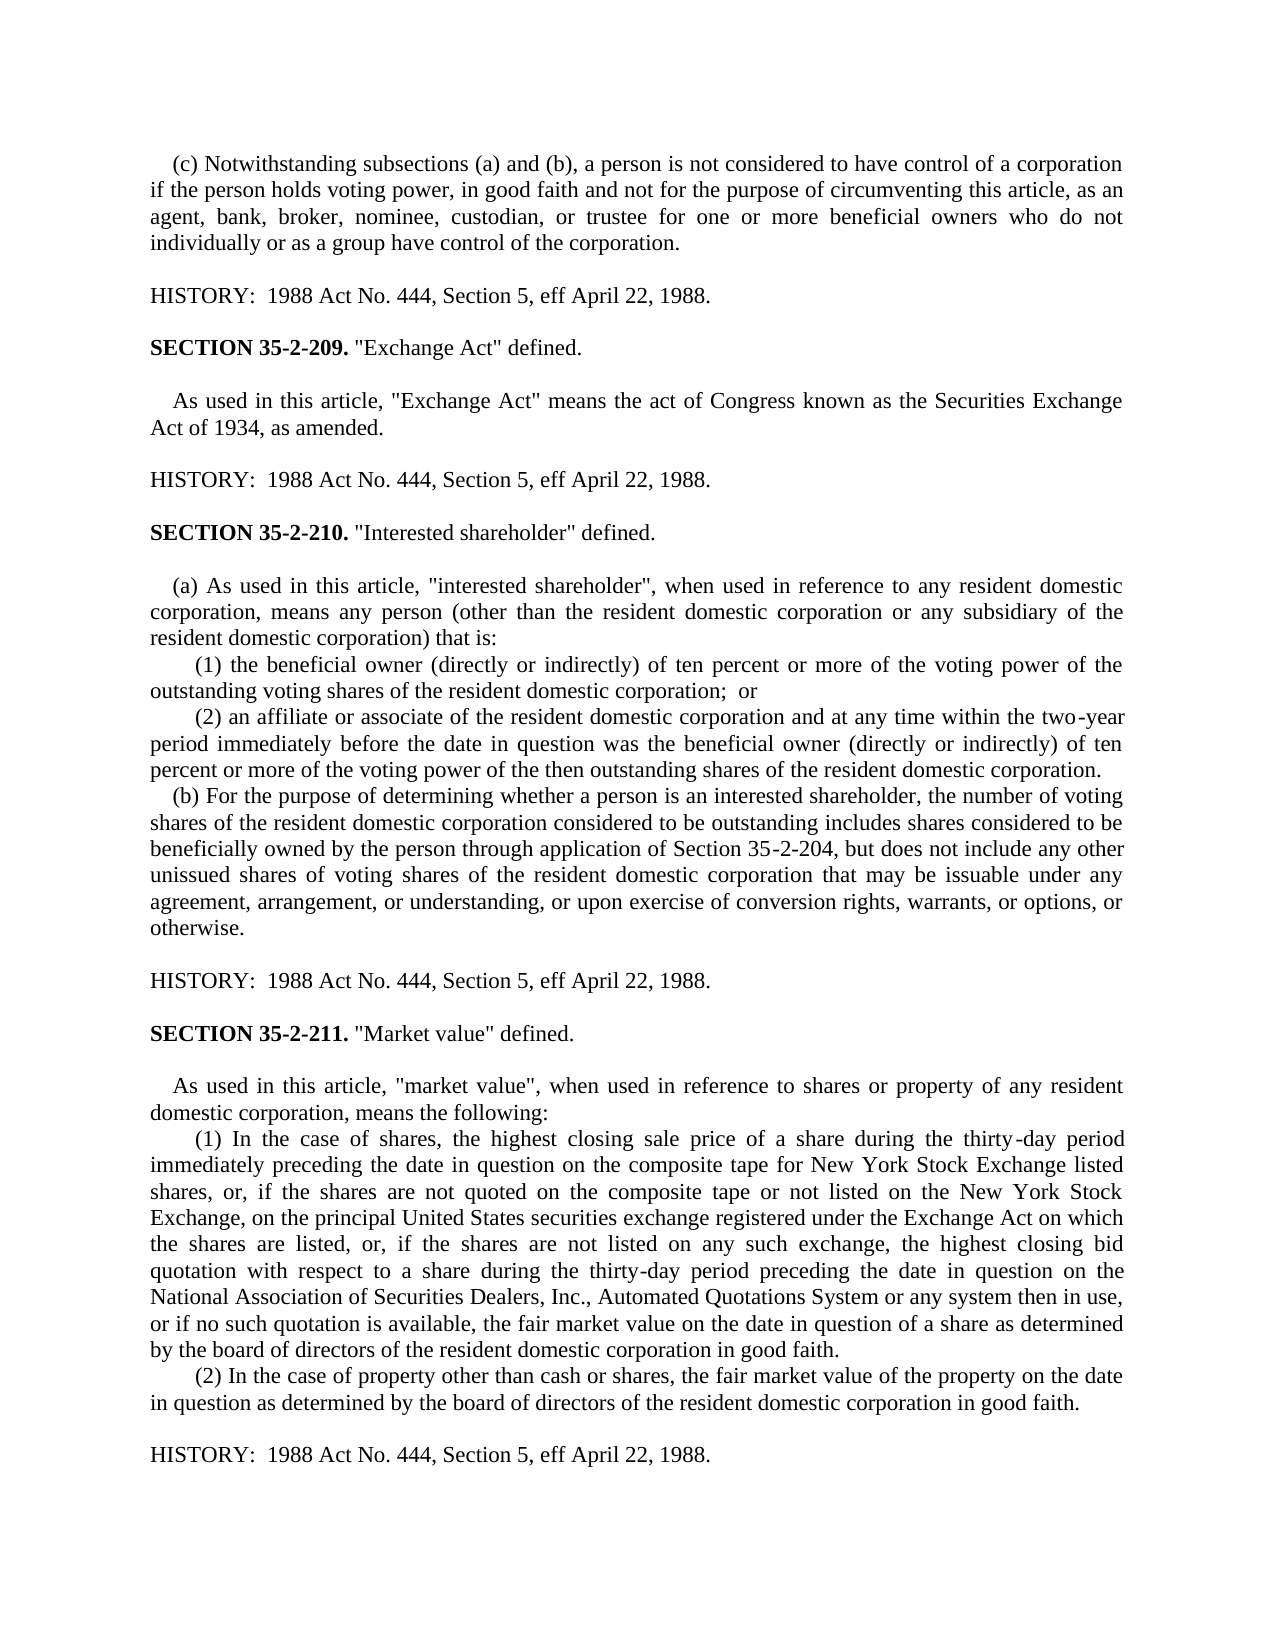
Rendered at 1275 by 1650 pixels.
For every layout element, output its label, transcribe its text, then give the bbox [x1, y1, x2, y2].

text (1) the beneficial owner (directly or indirectly) of ten percent or more of the voting power of the outstanding voting shares of the resident domestic corporation; or [150, 651, 1125, 703]
text HISTORY: 1988 Act No. 444, Section 5, eff April 22, 1988. [150, 466, 1125, 493]
text SECTION 35-2-210. "Interested shareholder" defined. [150, 519, 1125, 545]
text (c) Notwithstanding subsections (a) and (b), a person is not considered to have control of a corporation if the person holds voting power, in good faith and not for the purpose of circumventing this article, as an agent, bank, broker, nominee, custodian, or trustee for one or more beneficial owners who do not individually or as a group have control of the corporation. [150, 150, 1125, 255]
text (2) an affiliate or associate of the resident domestic corporation and at any time within the two-year period immediately before the date in question was the beneficial owner (directly or indirectly) of ten percent or more of the voting power of the then outstanding shares of the resident domestic corporation. [150, 703, 1125, 782]
text (2) In the case of property other than cash or shares, the fair market value of the property on the date in question as determined by the board of directors of the resident domestic corporation in good faith. [150, 1362, 1125, 1415]
text SECTION 35-2-209. "Exchange Act" defined. [150, 334, 1125, 361]
text SECTION 35-2-211. "Market value" defined. [150, 1020, 1125, 1046]
text HISTORY: 1988 Act No. 444, Section 5, eff April 22, 1988. [150, 282, 1125, 308]
text (1) In the case of shares, the highest closing sale price of a share during the thirty-day period immediately preceding the date in question on the composite tape for New York Stock Exchange listed shares, or, if the shares are not quoted on the composite tape or not listed on the New York Stock Exchange, on the principal United States securities exchange registered under the Exchange Act on which the shares are listed, or, if the shares are not listed on any such exchange, the highest closing bid quotation with respect to a share during the thirty-day period preceding the date in question on the National Association of Securities Dealers, Inc., Automated Quotations System or any system then in use, or if no such quotation is available, the fair market value on the date in question of a share as determined by the board of directors of the resident domestic corporation in good faith. [150, 1125, 1125, 1362]
text HISTORY: 1988 Act No. 444, Section 5, eff April 22, 1988. [150, 1441, 1125, 1468]
text As used in this article, "market value", when used in reference to shares or property of any resident domestic corporation, means the following: [150, 1072, 1125, 1125]
text As used in this article, "Exchange Act" means the act of Congress known as the Securities Exchange Act of 1934, as amended. [150, 387, 1125, 440]
text (b) For the purpose of determining whether a person is an interested shareholder, the number of voting shares of the resident domestic corporation considered to be outstanding includes shares considered to be beneficially owned by the person through application of Section 35-2-204, but does not include any other unissued shares of voting shares of the resident domestic corporation that may be issuable under any agreement, arrangement, or understanding, or upon exercise of conversion rights, warrants, or options, or otherwise. [150, 782, 1125, 941]
text (a) As used in this article, "interested shareholder", when used in reference to any resident domestic corporation, means any person (other than the resident domestic corporation or any subsidiary of the resident domestic corporation) that is: [150, 572, 1125, 651]
text HISTORY: 1988 Act No. 444, Section 5, eff April 22, 1988. [150, 967, 1125, 993]
